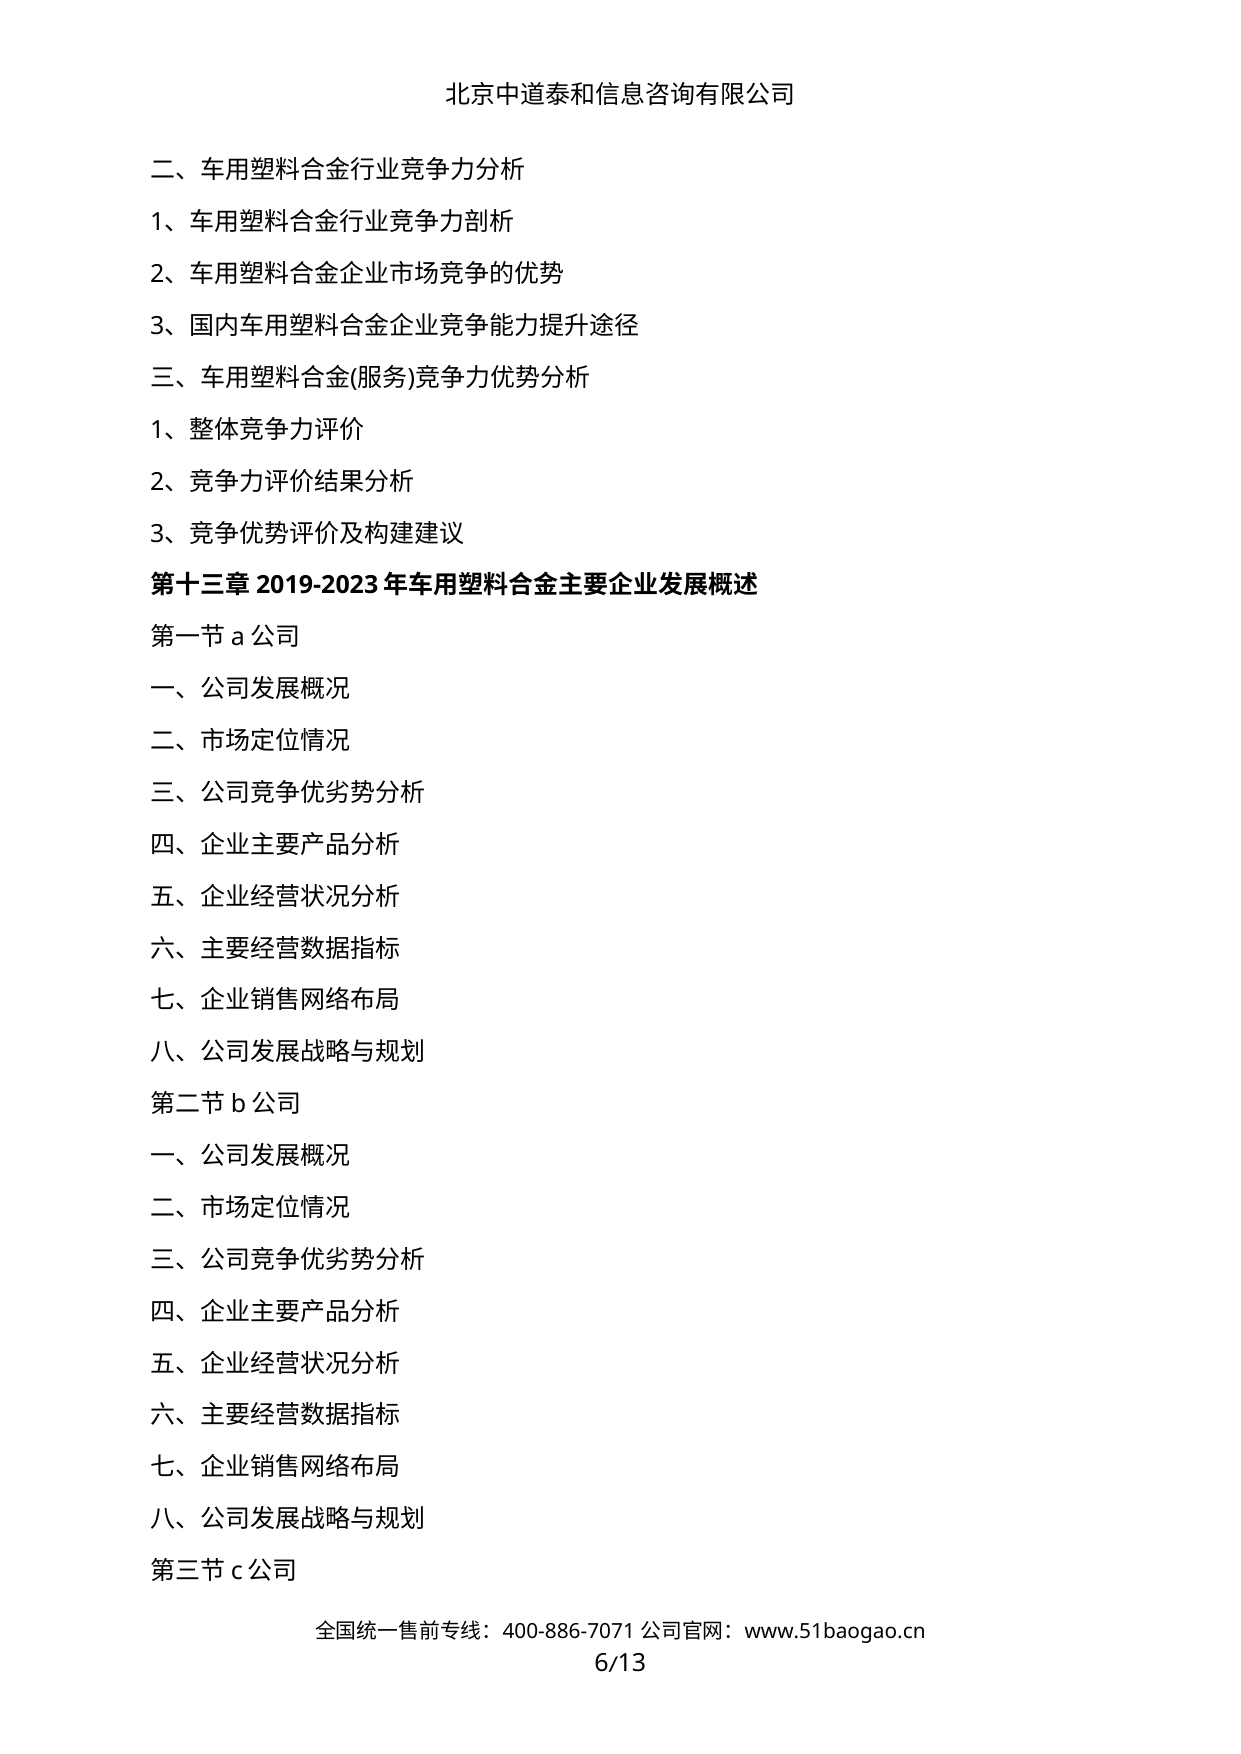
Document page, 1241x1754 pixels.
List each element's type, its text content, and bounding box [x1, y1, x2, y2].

text 三、公司竞争优劣势分析 [150, 772, 1090, 809]
text 七、企业销售网络布局 [150, 1447, 1090, 1483]
text 2、车用塑料合金企业市场竞争的优势 [150, 254, 1090, 290]
text 一、公司发展概况 [150, 1136, 1090, 1172]
text 二、市场定位情况 [150, 1187, 1090, 1224]
text 第三节 c公司 [150, 1551, 1090, 1587]
text 六、主要经营数据指标 [150, 1395, 1090, 1431]
text 1、车用塑料合金行业竞争力剖析 [150, 202, 1090, 238]
text 六、主要经营数据指标 [150, 928, 1090, 964]
text 五、企业经营状况分析 [150, 1343, 1090, 1379]
text 1、整体竞争力评价 [150, 409, 1090, 446]
text 3、竞争优势评价及构建建议 [150, 513, 1090, 549]
text 第一节 a公司 [150, 617, 1090, 653]
text 五、企业经营状况分析 [150, 876, 1090, 912]
text 三、车用塑料合金(服务)竞争力优势分析 [150, 357, 1090, 394]
text 七、企业销售网络布局 [150, 980, 1090, 1016]
text 八、公司发展战略与规划 [150, 1499, 1090, 1535]
text 四、企业主要产品分析 [150, 824, 1090, 861]
text 一、公司发展概况 [150, 669, 1090, 705]
text 二、车用塑料合金行业竞争力分析 [150, 150, 1090, 186]
text 第十三章 2019-2023年车用塑料合金主要企业发展概述 [150, 565, 1090, 601]
text 3、国内车用塑料合金企业竞争能力提升途径 [150, 306, 1090, 342]
text 2、竞争力评价结果分析 [150, 461, 1090, 497]
text 二、市场定位情况 [150, 721, 1090, 757]
text 八、公司发展战略与规划 [150, 1032, 1090, 1068]
text 第二节 b公司 [150, 1084, 1090, 1120]
text 四、企业主要产品分析 [150, 1291, 1090, 1327]
text 三、公司竞争优劣势分析 [150, 1239, 1090, 1276]
